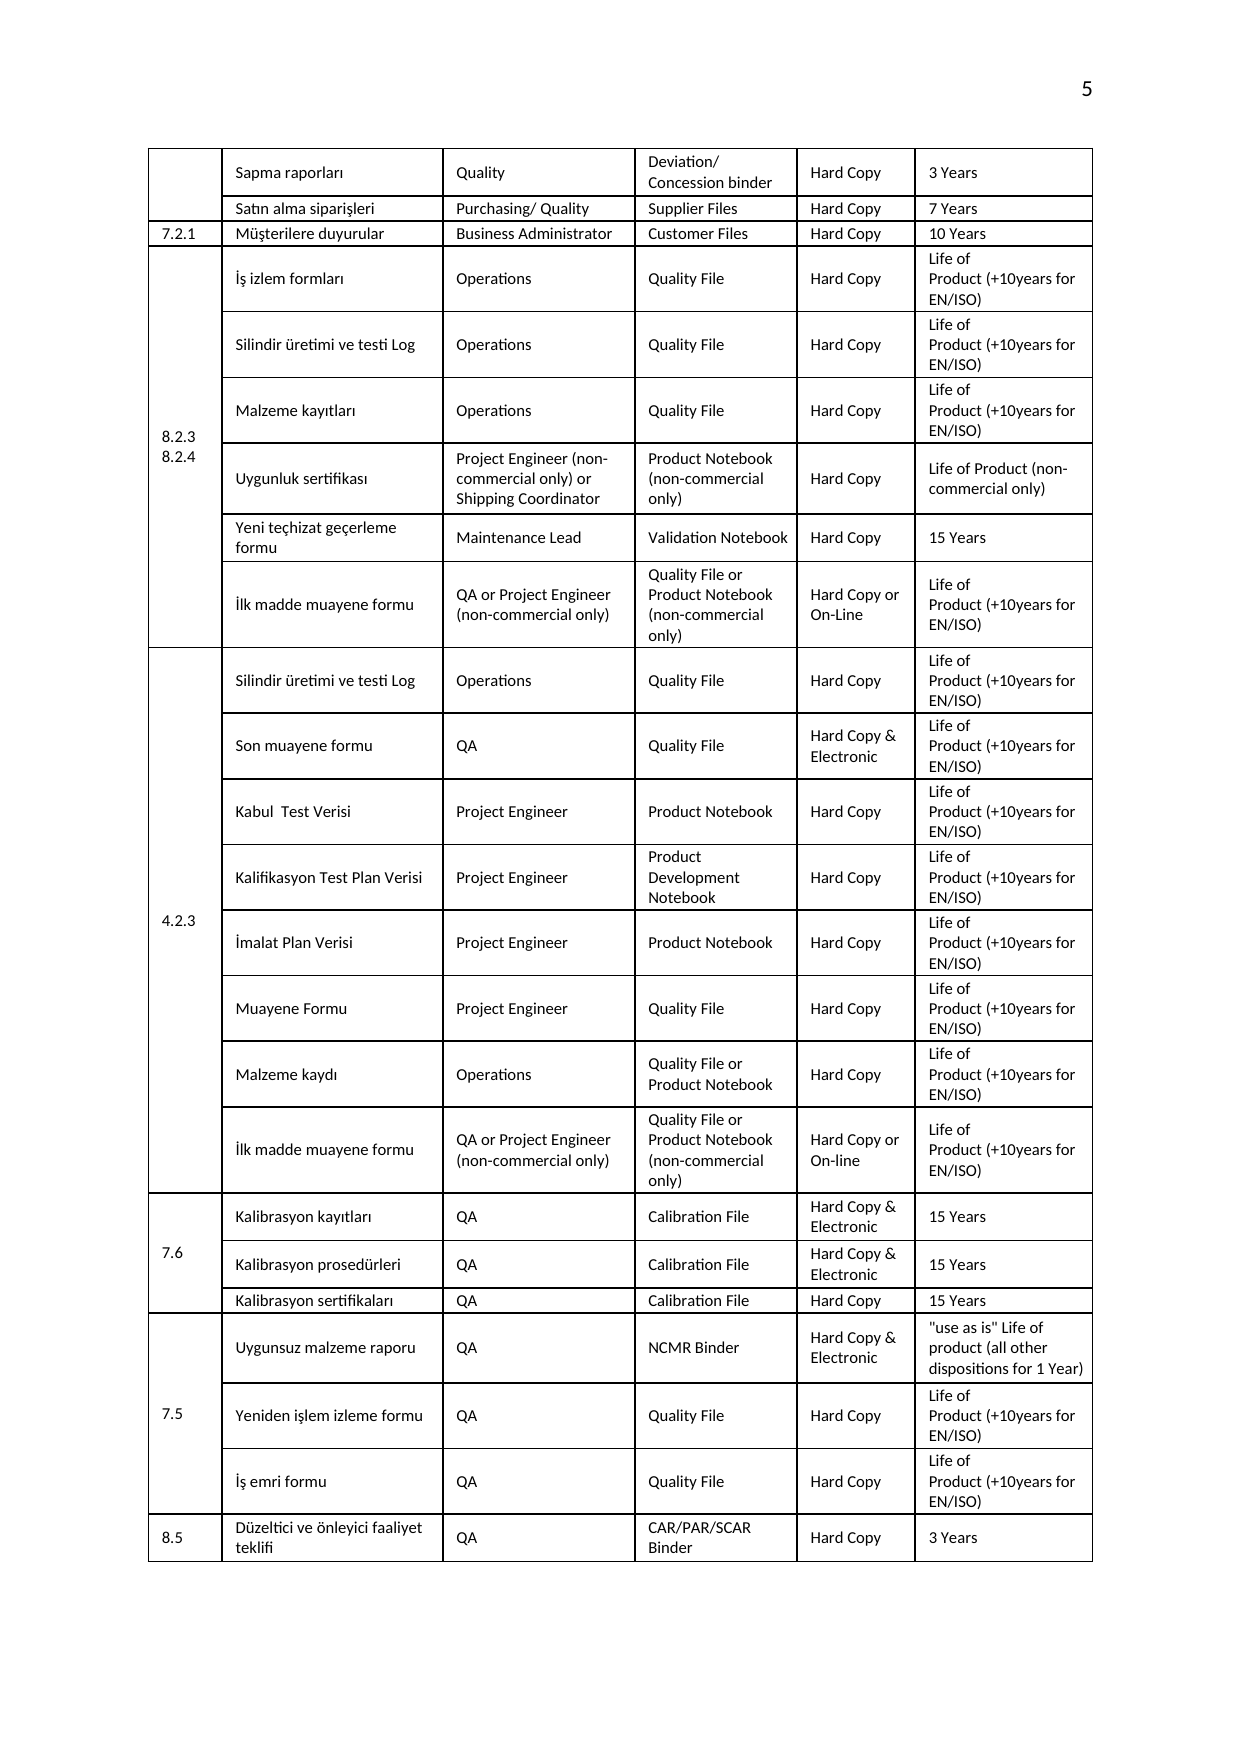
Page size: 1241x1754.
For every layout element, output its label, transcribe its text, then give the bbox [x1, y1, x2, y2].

table_cell Hard Copy [798, 444, 914, 513]
table_cell Son muayene formu [223, 714, 442, 778]
table_cell Hard Copy [798, 1384, 914, 1448]
table_cell Quality File [636, 247, 796, 311]
table_cell Supplier Files [636, 197, 796, 220]
table_cell QA [444, 1314, 634, 1382]
table_cell 7.2.1 [149, 222, 221, 245]
table_cell Düzeltici ve önleyici faaliyet teklifi [223, 1515, 442, 1561]
table_cell Life of Product (non-commercial only) [916, 444, 1092, 513]
table_cell 7.5 [149, 1314, 221, 1513]
table_cell NCMR Binder [636, 1314, 796, 1382]
table_cell QA [444, 1194, 634, 1239]
table_cell Product Notebook [636, 911, 796, 975]
table_cell Muayene Formu [223, 976, 442, 1040]
table_cell QA or Project Engineer (non-commercial only) [444, 1108, 634, 1192]
table_cell QA [444, 1515, 634, 1561]
table_cell Kalibrasyon kayıtları [223, 1194, 442, 1239]
table_cell Life of Product (+10years for EN/ISO) [916, 1108, 1092, 1192]
table_cell Quality File [636, 378, 796, 442]
table_cell İlk madde muayene formu [223, 1108, 442, 1192]
table_cell QA [444, 1449, 634, 1513]
table_cell Kalibrasyon prosedürleri [223, 1241, 442, 1287]
table_cell QA [444, 1384, 634, 1448]
table_cell İş izlem formları [223, 247, 442, 311]
table_cell Hard Copy [798, 378, 914, 442]
table_cell Hard Copy [798, 247, 914, 311]
table_cell Product Notebook [636, 780, 796, 843]
table_cell Life of Product (+10years for EN/ISO) [916, 780, 1092, 843]
table_cell Hard Copy [798, 1449, 914, 1513]
table_cell Customer Files [636, 222, 796, 245]
table_cell Product Notebook (non-commercial only) [636, 444, 796, 513]
table_cell Hard Copy [798, 1515, 914, 1561]
table_cell Life of Product (+10years for EN/ISO) [916, 312, 1092, 376]
table_cell Project Engineer [444, 780, 634, 843]
table_cell Hard Copy & Electronic [798, 1194, 914, 1239]
table_cell Life of Product (+10years for EN/ISO) [916, 911, 1092, 975]
table_cell Life of Product (+10years for EN/ISO) [916, 845, 1092, 909]
table_cell 15 Years [916, 1241, 1092, 1287]
table_cell 10 Years [916, 222, 1092, 245]
table_cell Malzeme kaydı [223, 1042, 442, 1106]
table_cell Quality File [636, 648, 796, 712]
table_cell Müşterilere duyurular [223, 222, 442, 245]
table_cell Life of Product (+10years for EN/ISO) [916, 1449, 1092, 1513]
table_cell 8.5 [149, 1515, 221, 1561]
table_cell Hard Copy & Electronic [798, 714, 914, 778]
table_cell Life of Product (+10years for EN/ISO) [916, 247, 1092, 311]
table_cell QA [444, 1289, 634, 1312]
table_cell Silindir üretimi ve testi Log [223, 312, 442, 376]
table_cell Hard Copy or On-line [798, 1108, 914, 1192]
table_cell QA [444, 714, 634, 778]
table_cell Hard Copy & Electronic [798, 1314, 914, 1382]
table_cell Quality File or Product Notebook (non-commercial only) [636, 562, 796, 647]
table_cell Maintenance Lead [444, 515, 634, 561]
table_cell QA [444, 1241, 634, 1287]
table_cell Life of Product (+10years for EN/ISO) [916, 714, 1092, 778]
table_cell Life of Product (+10years for EN/ISO) [916, 562, 1092, 647]
table_cell 15 Years [916, 1194, 1092, 1239]
table_cell Product Development Notebook [636, 845, 796, 909]
table_cell Hard Copy [798, 845, 914, 909]
table_cell Quality File [636, 1449, 796, 1513]
table_cell 7 Years [916, 197, 1092, 220]
table_cell Yeniden işlem izleme formu [223, 1384, 442, 1448]
table_cell Hard Copy [798, 197, 914, 220]
table_cell 4.2.3 [149, 648, 221, 1192]
table_cell Hard Copy [798, 911, 914, 975]
table_cell Kabul Test Verisi [223, 780, 442, 843]
table_cell Hard Copy or On-Line [798, 562, 914, 647]
table_cell QA or Project Engineer (non-commercial only) [444, 562, 634, 647]
table_cell Uygunsuz malzeme raporu [223, 1314, 442, 1382]
table_cell Deviation/ Concession binder [636, 149, 796, 195]
table_cell Life of Product (+10years for EN/ISO) [916, 378, 1092, 442]
table_cell Uygunluk sertifikası [223, 444, 442, 513]
table_cell Project Engineer [444, 976, 634, 1040]
table_cell Operations [444, 1042, 634, 1106]
table_cell Kalibrasyon sertifikaları [223, 1289, 442, 1312]
table_cell Project Engineer [444, 911, 634, 975]
table_cell Malzeme kayıtları [223, 378, 442, 442]
table_cell 3 Years [916, 149, 1092, 195]
table_cell Hard Copy [798, 222, 914, 245]
table_cell Hard Copy [798, 780, 914, 843]
table_cell Calibration File [636, 1194, 796, 1239]
table_cell Kalifikasyon Test Plan Verisi [223, 845, 442, 909]
table_cell İmalat Plan Verisi [223, 911, 442, 975]
table_cell Silindir üretimi ve testi Log [223, 648, 442, 712]
table_cell Operations [444, 378, 634, 442]
table_cell CAR/PAR/SCAR Binder [636, 1515, 796, 1561]
table_cell Life of Product (+10years for EN/ISO) [916, 976, 1092, 1040]
table_cell 8.2.3 8.2.4 [149, 247, 221, 647]
table_cell Operations [444, 247, 634, 311]
table_cell İlk madde muayene formu [223, 562, 442, 647]
table_cell Validation Notebook [636, 515, 796, 561]
table_cell 3 Years [916, 1515, 1092, 1561]
table_cell Project Engineer (non-commercial only) or Shipping Coordinator [444, 444, 634, 513]
table_cell Quality File or Product Notebook [636, 1042, 796, 1106]
table_cell Hard Copy & Electronic [798, 1241, 914, 1287]
table_cell Quality File [636, 1384, 796, 1448]
table_cell 7.6 [149, 1194, 221, 1312]
table_cell İş emri formu [223, 1449, 442, 1513]
table_cell Life of Product (+10years for EN/ISO) [916, 1042, 1092, 1106]
table_cell 15 Years [916, 515, 1092, 561]
table_cell "use as is" Life of product (all other dispositions for 1 Year) [916, 1314, 1092, 1382]
table_cell Purchasing/ Quality [444, 197, 634, 220]
table_cell Quality File [636, 714, 796, 778]
table_cell Yeni teçhizat geçerleme formu [223, 515, 442, 561]
table_cell Quality File or Product Notebook (non-commercial only) [636, 1108, 796, 1192]
table_cell Life of Product (+10years for EN/ISO) [916, 648, 1092, 712]
table_cell Hard Copy [798, 149, 914, 195]
table_cell Hard Copy [798, 976, 914, 1040]
table_cell Sapma raporları [223, 149, 442, 195]
table_cell Operations [444, 648, 634, 712]
table_cell 15 Years [916, 1289, 1092, 1312]
table_cell Operations [444, 312, 634, 376]
table_cell Life of Product (+10years for EN/ISO) [916, 1384, 1092, 1448]
table_cell Business Administrator [444, 222, 634, 245]
table_cell Project Engineer [444, 845, 634, 909]
table_cell Hard Copy [798, 648, 914, 712]
table_cell Hard Copy [798, 1289, 914, 1312]
table_cell Quality File [636, 312, 796, 376]
table_cell Calibration File [636, 1241, 796, 1287]
table_cell Quality File [636, 976, 796, 1040]
table_cell Hard Copy [798, 515, 914, 561]
table_cell Quality [444, 149, 634, 195]
table_cell Calibration File [636, 1289, 796, 1312]
table_cell Hard Copy [798, 312, 914, 376]
table_cell Satın alma siparişleri [223, 197, 442, 220]
table_cell Hard Copy [798, 1042, 914, 1106]
